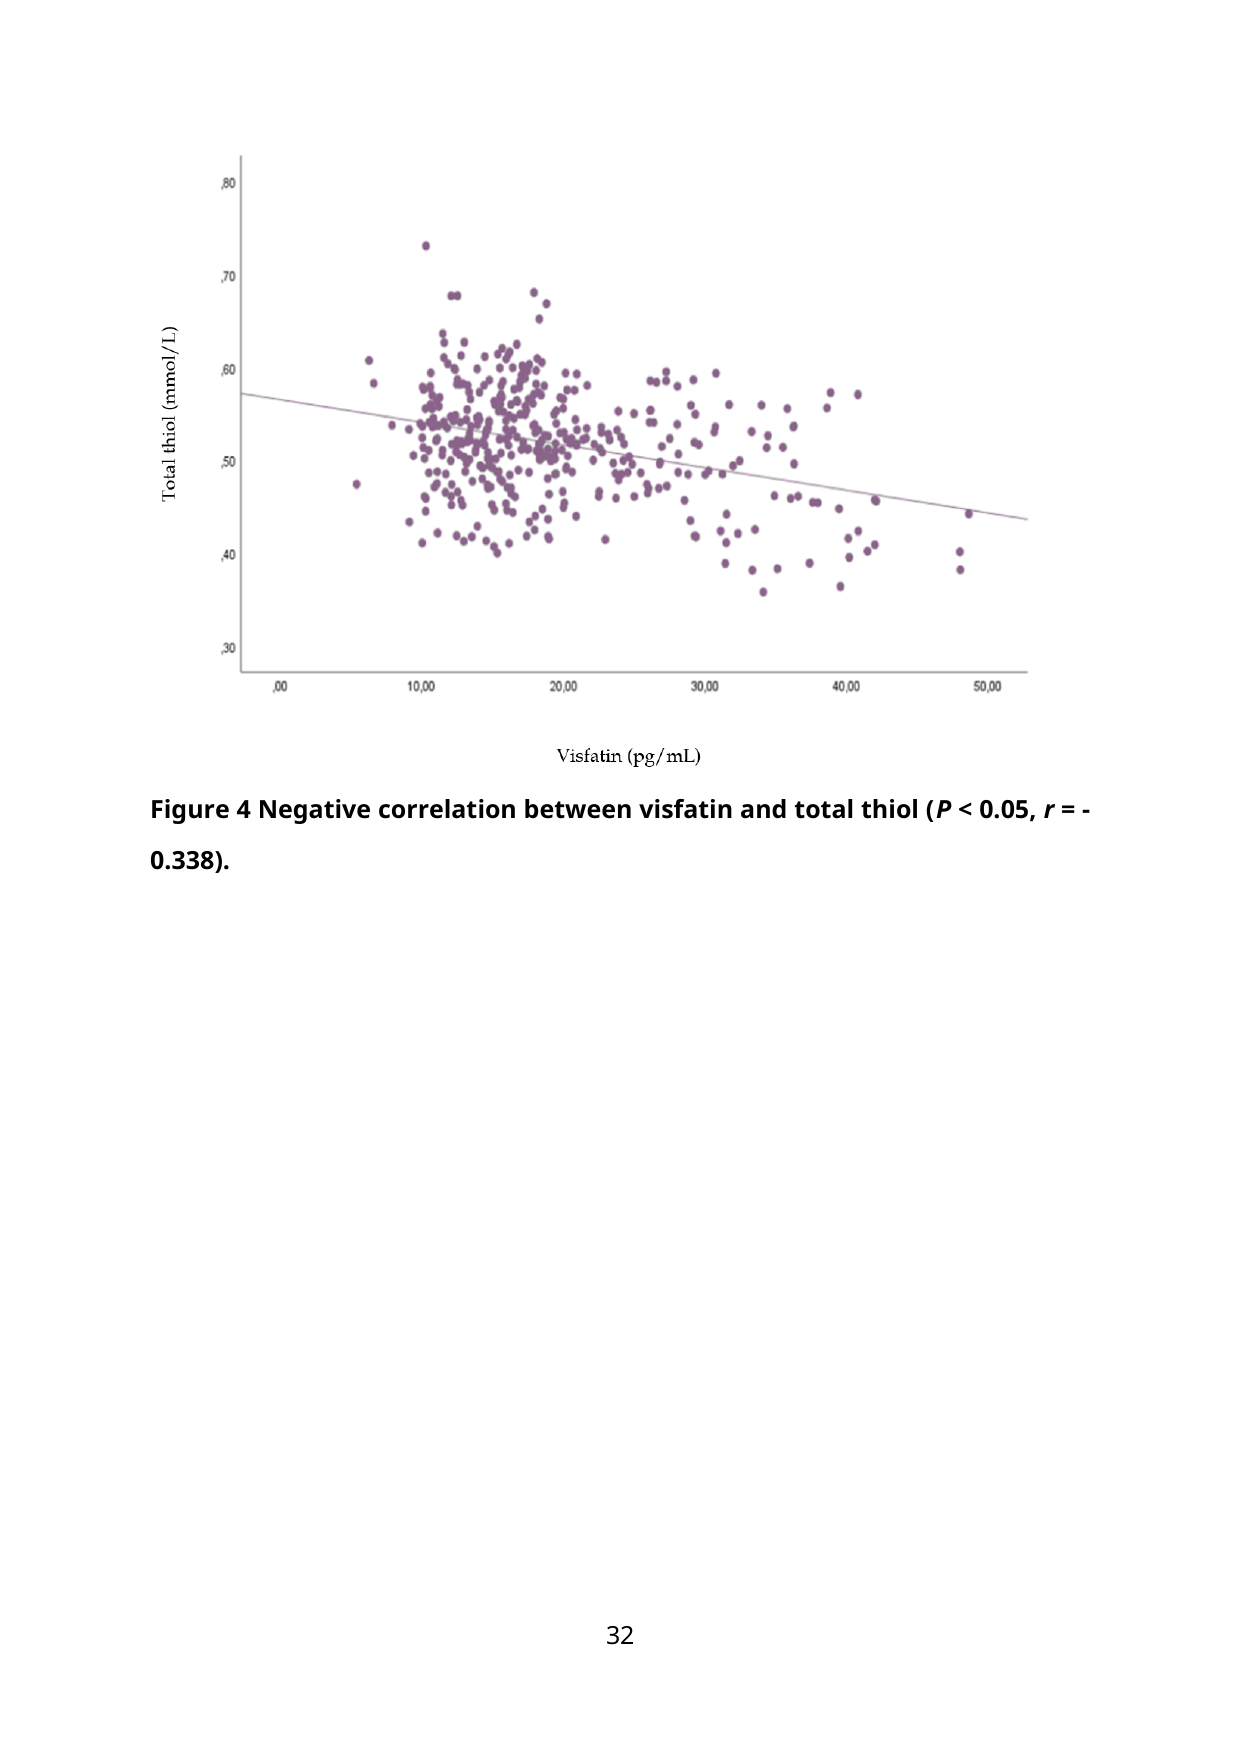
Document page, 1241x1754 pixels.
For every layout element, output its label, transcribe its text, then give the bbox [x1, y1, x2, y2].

picture [150, 150, 1036, 778]
text Figure 4 Negative correlation between visfatin and total thiol (p < 0.05, r = -0.338). [150, 792, 1090, 877]
